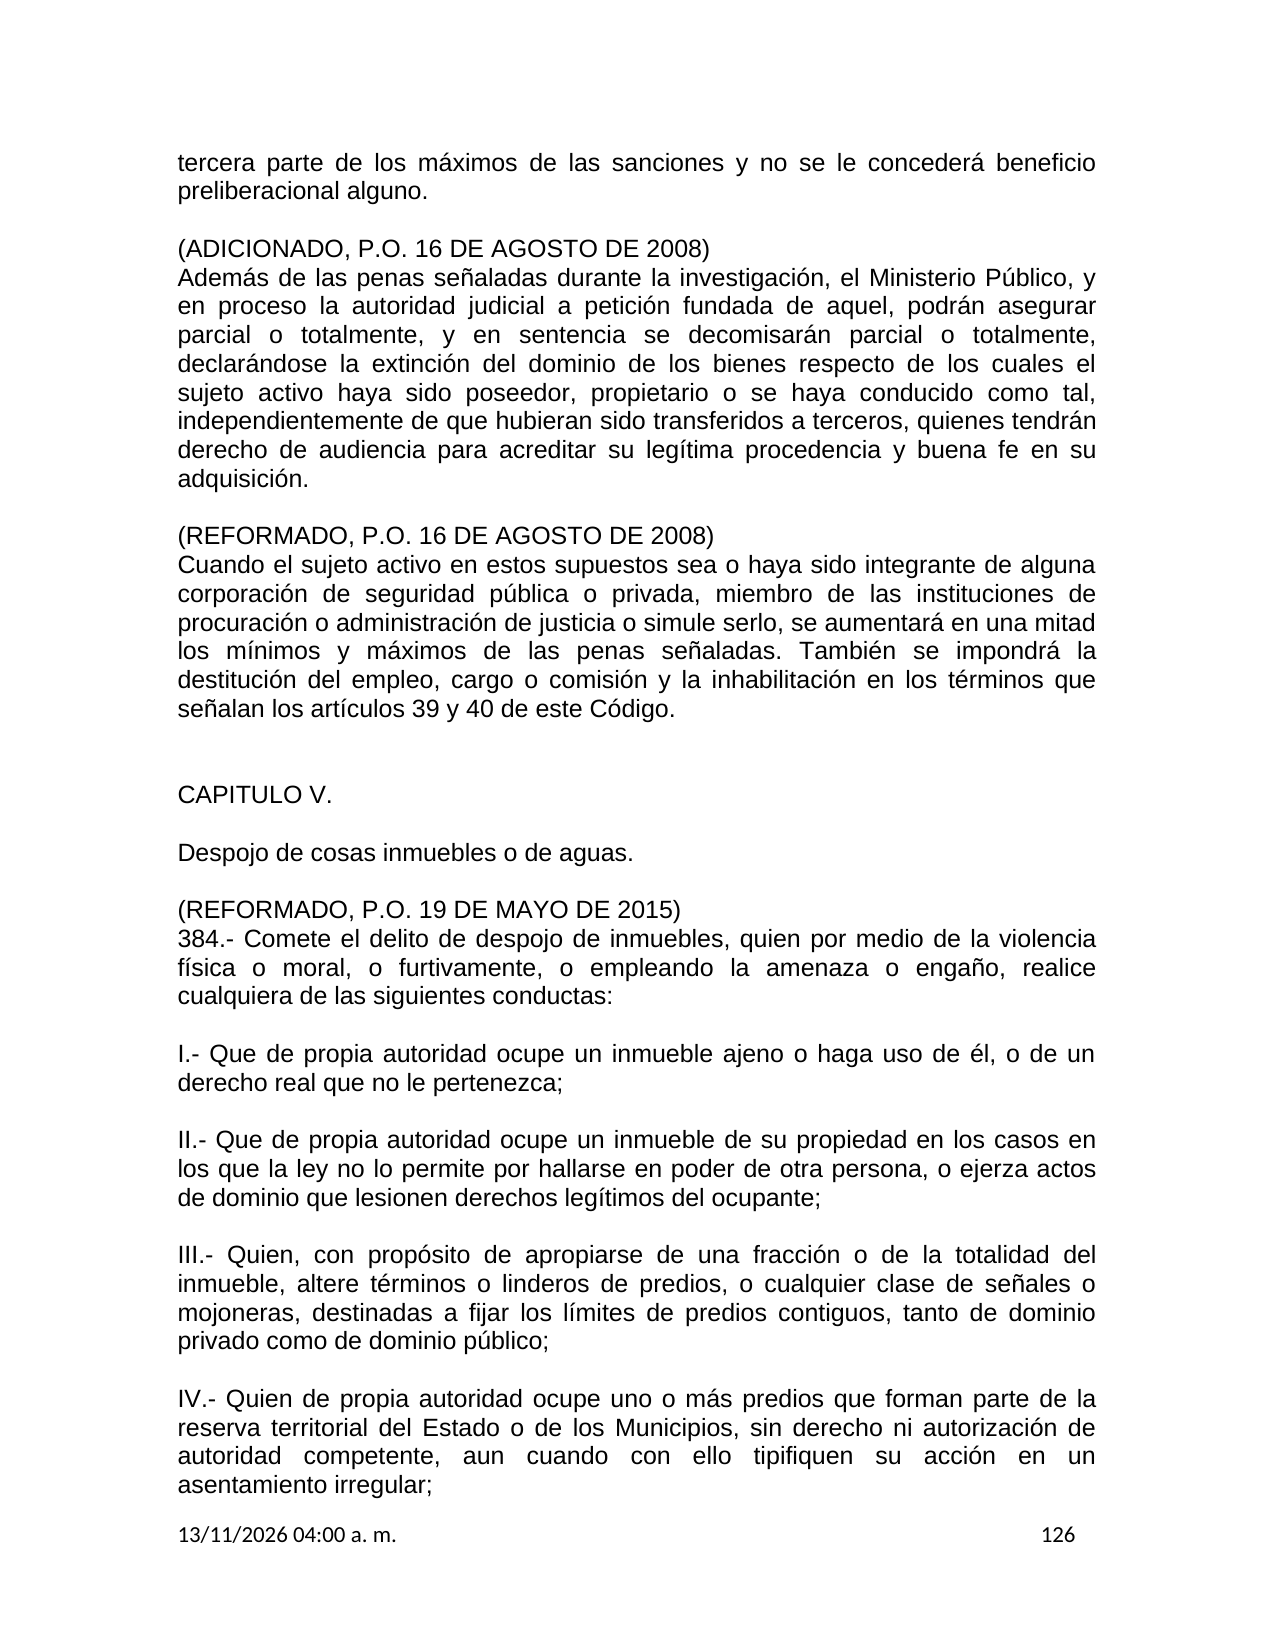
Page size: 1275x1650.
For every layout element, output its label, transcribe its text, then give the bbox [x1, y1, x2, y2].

text I.- Que de propia autoridad ocupe un inmueble ajeno o haga uso de él, o de un derecho real que no le pertenezca; [177, 1039, 1098, 1096]
text (REFORMADO, P.O. 16 DE AGOSTO DE 2008) [177, 521, 1098, 550]
text Cuando el sujeto activo en estos supuestos sea o haya sido integrante de alguna corporación de seguridad pública o privada, miembro de las instituciones de procuración o administración de justicia o simule serlo, se aumentará en una mitad los mínimos y máximos de las penas señaladas. También se impondrá la destitución del empleo, cargo o comisión y la inhabilitación en los términos que señalan los artículos 39 y 40 de este Código. [177, 550, 1098, 723]
text Además de las penas señaladas durante la investigación, el Ministerio Público, y en proceso la autoridad judicial a petición fundada de aquel, podrán asegurar parcial o totalmente, y en sentencia se decomisarán parcial o totalmente, declarándose la extinción del dominio de los bienes respecto de los cuales el sujeto activo haya sido poseedor, propietario o se haya conducido como tal, independientemente de que hubieran sido transferidos a terceros, quienes tendrán derecho de audiencia para acreditar su legítima procedencia y buena fe en su adquisición. [177, 263, 1098, 493]
text 384.- Comete el delito de despojo de inmuebles, quien por medio de la violencia física o moral, o furtivamente, o empleando la amenaza o engaño, realice cualquiera de las siguientes conductas: [177, 924, 1098, 1010]
text CAPITULO V. [177, 780, 1098, 809]
text (ADICIONADO, P.O. 16 DE AGOSTO DE 2008) [177, 234, 1098, 263]
text IV.- Quien de propia autoridad ocupe uno o más predios que forman parte de la reserva territorial del Estado o de los Municipios, sin derecho ni autorización de autoridad competente, aun cuando con ello tipifiquen su acción en un asentamiento irregular; [177, 1384, 1098, 1499]
text (REFORMADO, P.O. 19 DE MAYO DE 2015) [177, 895, 1098, 924]
text III.- Quien, con propósito de apropiarse de una fracción o de la totalidad del inmueble, altere términos o linderos de predios, o cualquier clase de señales o mojoneras, destinadas a fijar los límites de predios contiguos, tanto de dominio privado como de dominio público; [177, 1240, 1098, 1355]
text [177, 148, 1098, 205]
text II.- Que de propia autoridad ocupe un inmueble de su propiedad en los casos en los que la ley no lo permite por hallarse en poder de otra persona, o ejerza actos de dominio que lesionen derechos legítimos del ocupante; [177, 1125, 1098, 1211]
text Despojo de cosas inmuebles o de aguas. [177, 838, 1098, 866]
